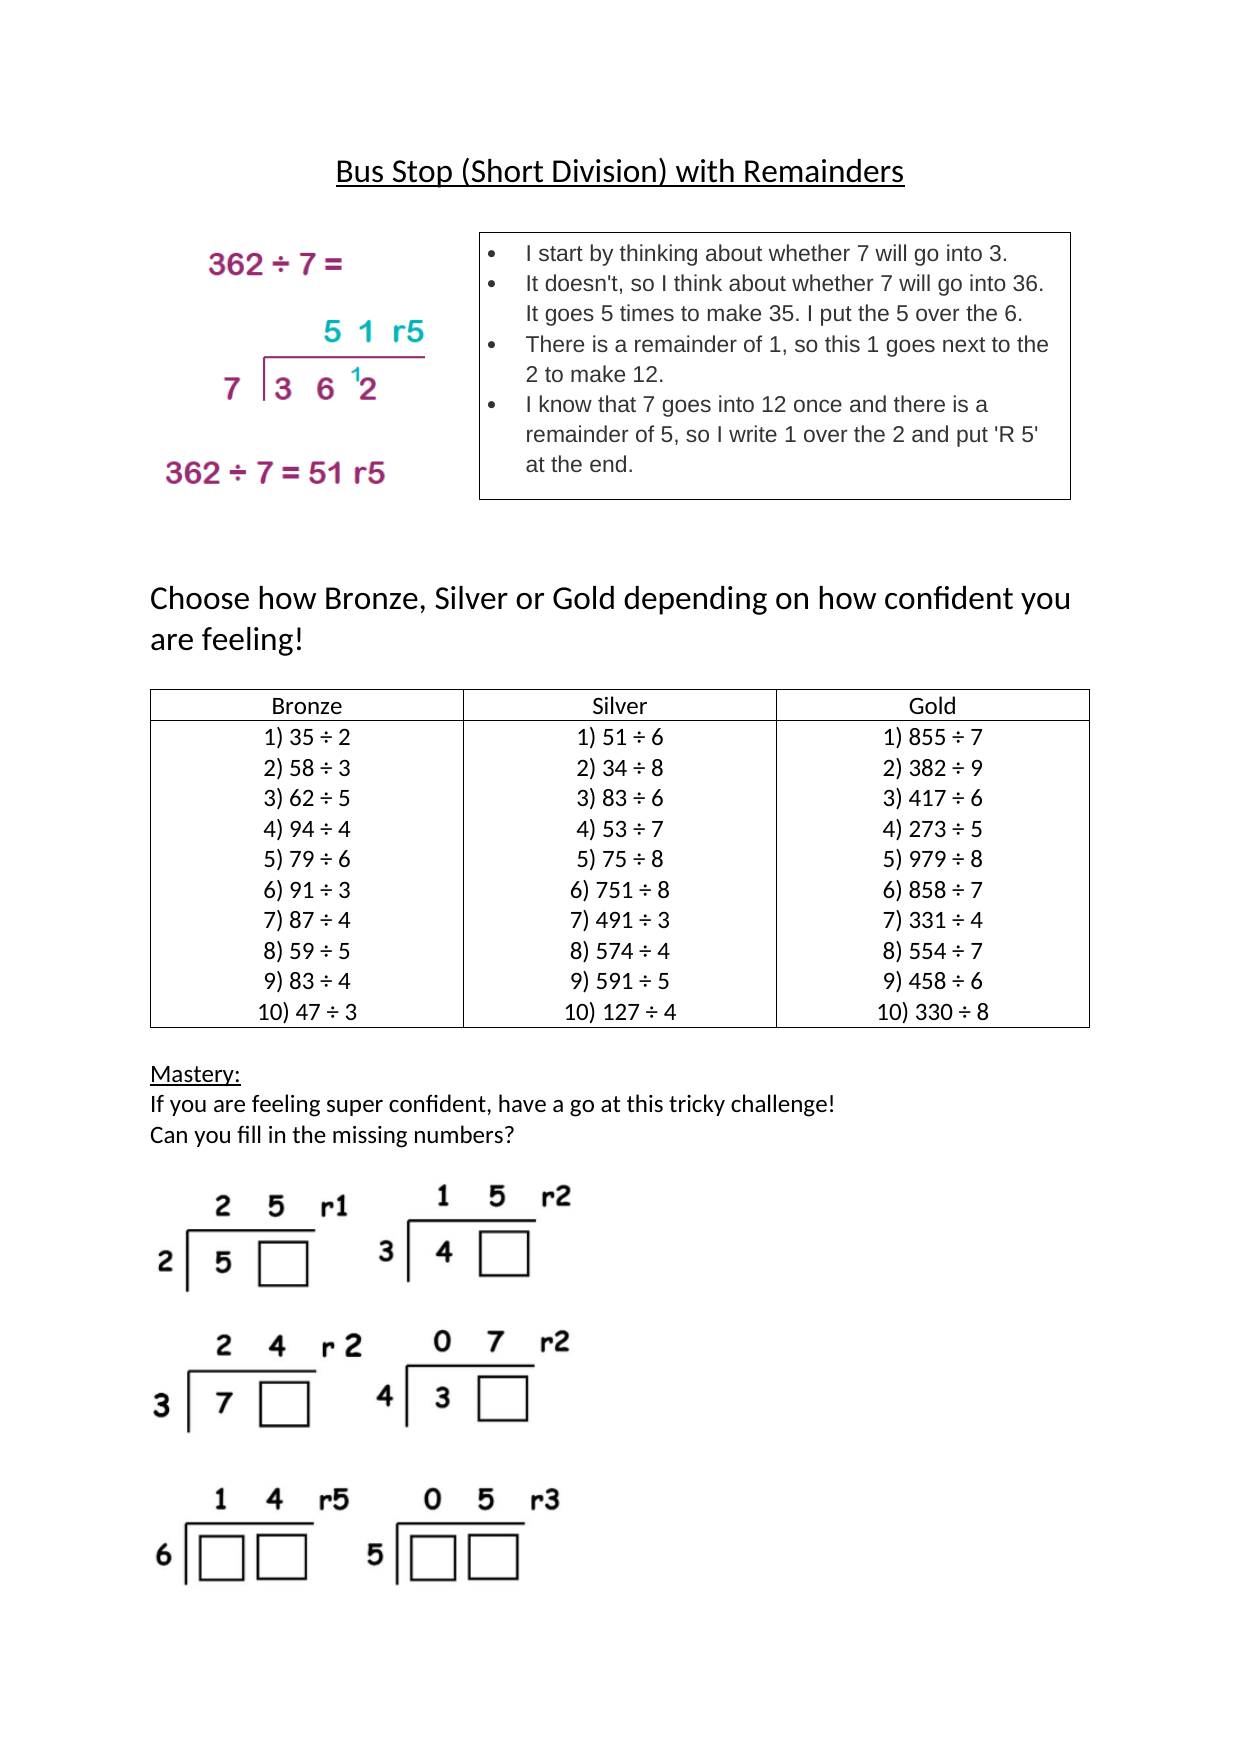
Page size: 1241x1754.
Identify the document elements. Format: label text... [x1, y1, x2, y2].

picture [150, 221, 456, 536]
table_header Bronze [151, 690, 463, 720]
table_cell 1) 51 ÷ 6 2) 34 ÷ 8 3) 83 ÷ 6 4) 53 ÷ 7 5) 75 ÷ 8 6) 751 ÷ 8 7) 491 ÷ 3 8) 574 ÷ 4 9) 591 ÷ 5 10) 127 ÷ 4 [464, 721, 776, 1027]
text Bus Stop (Short Division) with Remainders [150, 150, 1090, 191]
table_header Silver [464, 690, 776, 720]
text Choose how Bronze, Silver or Gold depending on how confident you are feeling! [150, 577, 1090, 658]
text Can you fill in the missing numbers? [150, 1119, 1090, 1150]
table_cell 1) 855 ÷ 7 2) 382 ÷ 9 3) 417 ÷ 6 4) 273 ÷ 5 5) 979 ÷ 8 6) 858 ÷ 7 7) 331 ÷ 4 8) 554 ÷ 7 9) 458 ÷ 6 10) 330 ÷ 8 [777, 721, 1089, 1027]
text If you are feeling super confident, have a go at this tricky challenge! [150, 1089, 1090, 1119]
text Mastery: [150, 1058, 1090, 1089]
picture [144, 1159, 574, 1604]
table_header Gold [777, 690, 1089, 720]
table_cell 1) 35 ÷ 2 2) 58 ÷ 3 3) 62 ÷ 5 4) 94 ÷ 4 5) 79 ÷ 6 6) 91 ÷ 3 7) 87 ÷ 4 8) 59 ÷ 5 9) 83 ÷ 4 10) 47 ÷ 3 [151, 721, 463, 1027]
